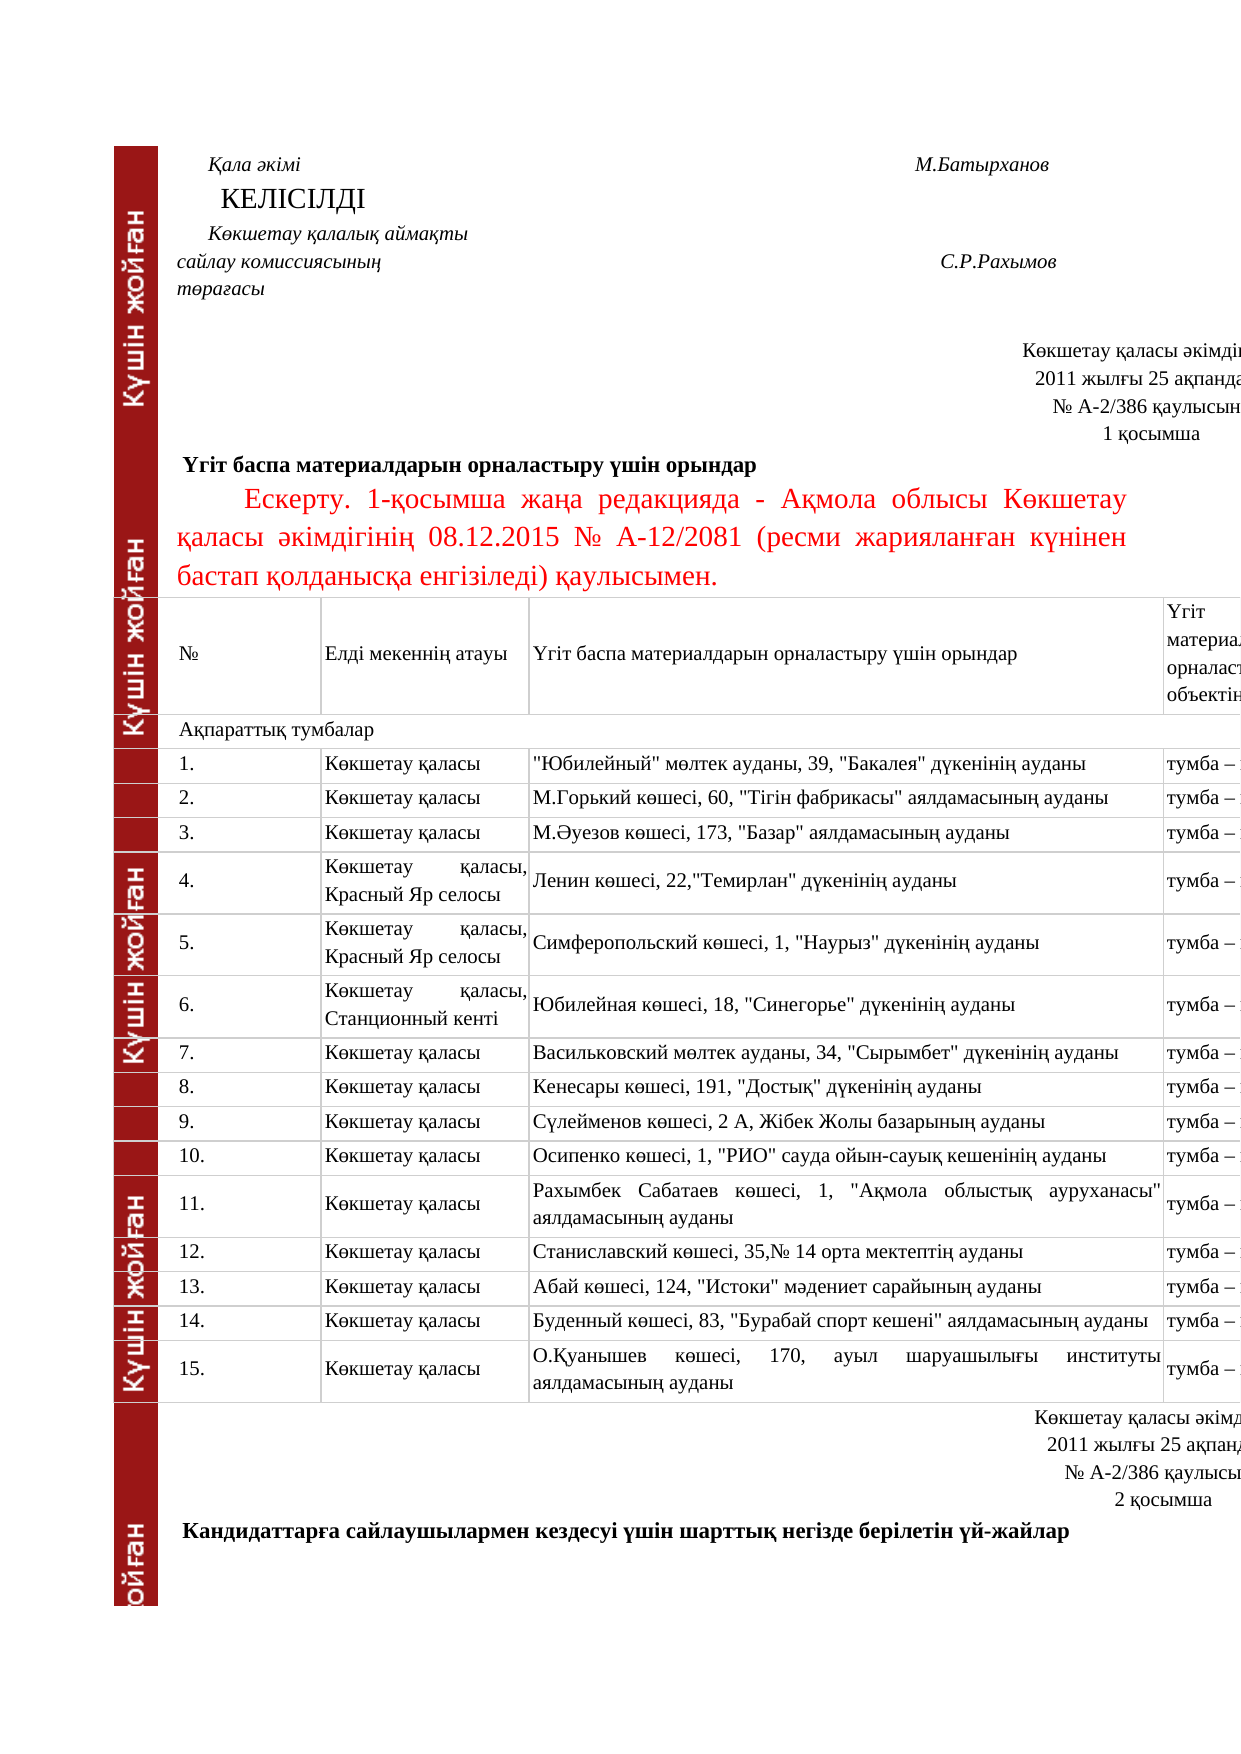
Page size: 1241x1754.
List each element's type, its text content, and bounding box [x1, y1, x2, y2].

table_cell 2. [114, 784, 320, 817]
table_cell 5. [114, 915, 320, 975]
table_cell 13. [114, 1272, 320, 1305]
table_header Үгіт баспа материалдарын орналастыру үшін объектінің атауы [1164, 598, 1240, 714]
table_cell тумба – витрина [1164, 1039, 1240, 1072]
table_cell тумба – витрина [1164, 976, 1240, 1037]
table_cell Симферопольский көшесі, 1, "Наурыз" дүкенінің ауданы [530, 915, 1163, 975]
table_cell 7. [114, 1039, 320, 1072]
table_cell тумба – витрина [1164, 818, 1240, 851]
table_cell Сүлейменов көшесі, 2 А, Жібек Жолы базарының ауданы [530, 1107, 1163, 1140]
table_cell Көкшетау қаласы [322, 1107, 528, 1140]
text Ескерту. 1-қосымша жаңа редакцияда - Ақмола облысы Көкшетау қаласы әкімдігінің 08.12.2015 № А-12/2081 (ресми жарияланған күнінен бастап қолданысқа енгізіледі) қаулысымен. [112, 481, 1128, 592]
table_cell Көкшетау қаласы [322, 784, 528, 817]
table_cell Станиславский көшесі, 35,№ 14 орта мектептің ауданы [530, 1238, 1163, 1271]
table_header Көкшетау қаласы әкімдігінің 2011 жылғы 25 ақпандағы № А-2/386 қаулысына 2 қосымша [924, 1403, 1240, 1517]
table_header [101, 337, 912, 451]
picture [114, 1543, 158, 1606]
table_cell 14. [114, 1307, 320, 1340]
table_cell Көкшетау қаласы [322, 749, 528, 782]
table_cell тумба – витрина [1164, 1341, 1240, 1402]
picture [114, 477, 158, 481]
table_cell М.Әуезов көшесі, 173, "Базар" аялдамасының ауданы [530, 818, 1163, 851]
table_header Көкшетау қалалық аймақты сайлау комиссиясының төрағасы [101, 220, 939, 306]
table_cell тумба – витрина [1164, 1307, 1240, 1340]
table_cell Көкшетау қаласы [322, 1176, 528, 1237]
table_cell тумба – витрина [1164, 1073, 1240, 1106]
table_cell Көкшетау қаласы, Станционный кенті [322, 976, 528, 1037]
table_header Үгіт баспа материалдарын орналастыру үшін орындар [530, 598, 1163, 714]
table_cell Буденный көшесі, 83, "Бурабай спорт кешені" аялдамасының ауданы [530, 1307, 1163, 1340]
table_cell тумба – витрина [1164, 1272, 1240, 1305]
table_cell О.Қуанышев көшесі, 170, ауыл шаруашылығы институты аялдамасының ауданы [530, 1341, 1163, 1402]
table_cell Көкшетау қаласы [322, 818, 528, 851]
table_cell Көкшетау қаласы [322, 1142, 528, 1175]
table_cell "Юбилейный" мөлтек ауданы, 39, "Бакалея" дүкенінің ауданы [530, 749, 1163, 782]
table_cell Абай көшесі, 124, "Истоки" мәдениет сарайының ауданы [530, 1272, 1163, 1305]
table_cell 8. [114, 1073, 320, 1106]
table_cell Ақпараттық тумбалар [114, 715, 1240, 748]
text Кандидаттарға сайлаушылармен кездесуі үшін шарттық негізде берілетін үй-жайлар [112, 1517, 1128, 1543]
picture [114, 592, 158, 597]
table_cell 4. [114, 853, 320, 913]
table_cell 11. [114, 1176, 320, 1237]
table_header С.Р.Рахымов [939, 220, 1240, 306]
table_cell Көкшетау қаласы [322, 1272, 528, 1305]
table_cell Көкшетау қаласы, Красный Яр селосы [322, 853, 528, 913]
table_cell Көкшетау қаласы [322, 1039, 528, 1072]
text КЕЛІСІЛДІ [112, 181, 1128, 214]
table_cell 12. [114, 1238, 320, 1271]
table_cell 6. [114, 976, 320, 1037]
table_cell М.Горький көшесі, 60, "Тігін фабрикасы" аялдамасының ауданы [530, 784, 1163, 817]
table_cell тумба – витрина [1164, 1142, 1240, 1175]
table_cell Васильковский мөлтек ауданы, 34, "Сырымбет" дүкенінің ауданы [530, 1039, 1163, 1072]
table_header Елді мекеннің атауы [322, 598, 528, 714]
table_header М.Батырханов [913, 150, 1240, 181]
picture [114, 214, 158, 220]
table_cell 9. [114, 1107, 320, 1140]
table_header № [114, 598, 320, 714]
table_cell 1. [114, 749, 320, 782]
table_cell тумба – витрина [1164, 749, 1240, 782]
table_cell Ленин көшесі, 22,"Темирлан" дүкенінің ауданы [530, 853, 1163, 913]
table_cell Рахымбек Сабатаев көшесі, 1, "Ақмола облыстық ауруханасы" аялдамасының ауданы [530, 1176, 1163, 1237]
table_cell Осипенко көшесі, 1, "РИО" сауда ойын-сауық кешенінің ауданы [530, 1142, 1163, 1175]
table_cell [101, 306, 1240, 337]
table_cell тумба – витрина [1164, 915, 1240, 975]
table_cell Юбилейная көшесі, 18, "Синегорье" дүкенінің ауданы [530, 976, 1163, 1037]
table_cell тумба – витрина [1164, 1176, 1240, 1237]
table_cell Көкшетау қаласы [322, 1238, 528, 1271]
table_header [113, 1403, 923, 1517]
table_cell тумба – витрина [1164, 1238, 1240, 1271]
table_cell 3. [114, 818, 320, 851]
table_cell тумба – витрина [1164, 853, 1240, 913]
table_cell Көкшетау қаласы, Красный Яр селосы [322, 915, 528, 975]
text Үгіт баспа материалдарын орналастыру үшін орындар [112, 451, 1128, 477]
table_header Қала әкімі [101, 150, 913, 181]
table_cell Кенесары көшесі, 191, "Достық" дүкенінің ауданы [530, 1073, 1163, 1106]
table_cell тумба – витрина [1164, 1107, 1240, 1140]
table_cell Көкшетау қаласы [322, 1073, 528, 1106]
table_cell 10. [114, 1142, 320, 1175]
table_cell Көкшетау қаласы [322, 1341, 528, 1402]
picture [114, 146, 158, 150]
table_cell 15. [114, 1341, 320, 1402]
table_cell тумба – витрина [1164, 784, 1240, 817]
table_header Көкшетау қаласы әкімдігінің 2011 жылғы 25 ақпандағы № А-2/386 қаулысына 1 қосымша [912, 337, 1240, 451]
table_cell Көкшетау қаласы [322, 1307, 528, 1340]
